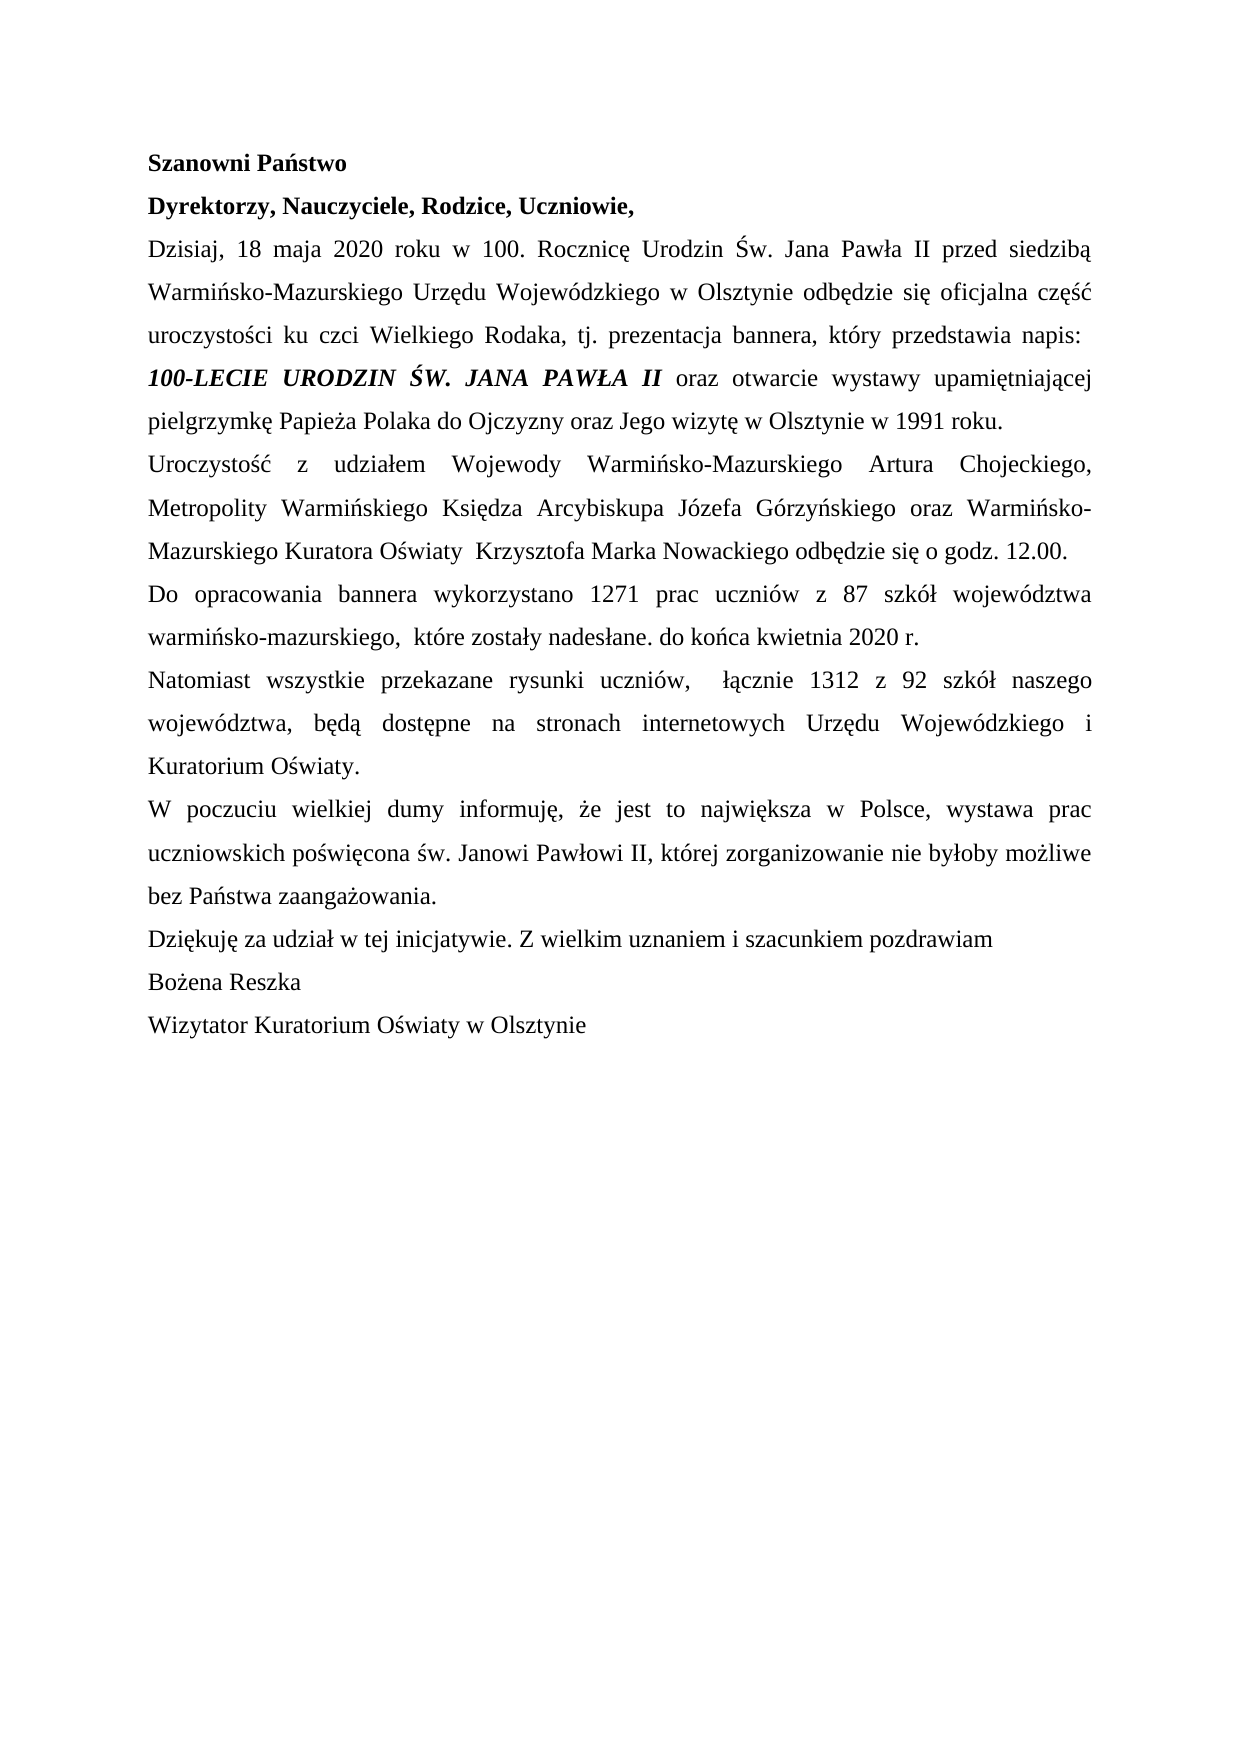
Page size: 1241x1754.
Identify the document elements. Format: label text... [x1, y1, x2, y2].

text Szanowni Państwo [148, 148, 1093, 176]
text Natomiast wszystkie przekazane rysunki uczniów, łącznie 1312 z 92 szkół naszego województwa, będą dostępne na stronach internetowych Urzędu Wojewódzkiego i Kuratorium Oświaty. [148, 665, 1093, 780]
text Wizytator Kuratorium Oświaty w Olsztynie [148, 1010, 1093, 1039]
text W poczuciu wielkiej dumy informuję, że jest to największa w Polsce, wystawa prac uczniowskich poświęcona św. Janowi Pawłowi II, której zorganizowanie nie byłoby możliwe bez Państwa zaangażowania. [148, 794, 1093, 909]
text Do opracowania bannera wykorzystano 1271 prac uczniów z 87 szkół województwa warmińsko-mazurskiego, które zostały nadesłane. do końca kwietnia 2020 r. [148, 579, 1093, 651]
text Bożena Reszka [148, 967, 1093, 996]
text Dziękuję za udział w tej inicjatywie. Z wielkim uznaniem i szacunkiem pozdrawiam [148, 924, 1093, 953]
text Dyrektorzy, Nauczyciele, Rodzice, Uczniowie, [148, 191, 1093, 219]
text Uroczystość z udziałem Wojewody Warmińsko-Mazurskiego Artura Chojeckiego, Metropolity Warmińskiego Księdza Arcybiskupa Józefa Górzyńskiego oraz Warmińsko-Mazurskiego Kuratora Oświaty Krzysztofa Marka Nowackiego odbędzie się o godz. 12.00. [148, 449, 1093, 564]
text Dzisiaj, 18 maja 2020 roku w 100. Rocznicę Urodzin Św. Jana Pawła II przed siedzibą Warmińsko-Mazurskiego Urzędu Wojewódzkiego w Olsztynie odbędzie się oficjalna część uroczystości ku czci Wielkiego Rodaka, tj. prezentacja bannera, który przedstawia napis: 100-LECIE URODZIN ŚW. JANA PAWŁA II oraz otwarcie wystawy upamiętniającej pielgrzymkę Papieża Polaka do Ojczyzny oraz Jego wizytę w Olsztynie w 1991 roku. [148, 234, 1093, 435]
